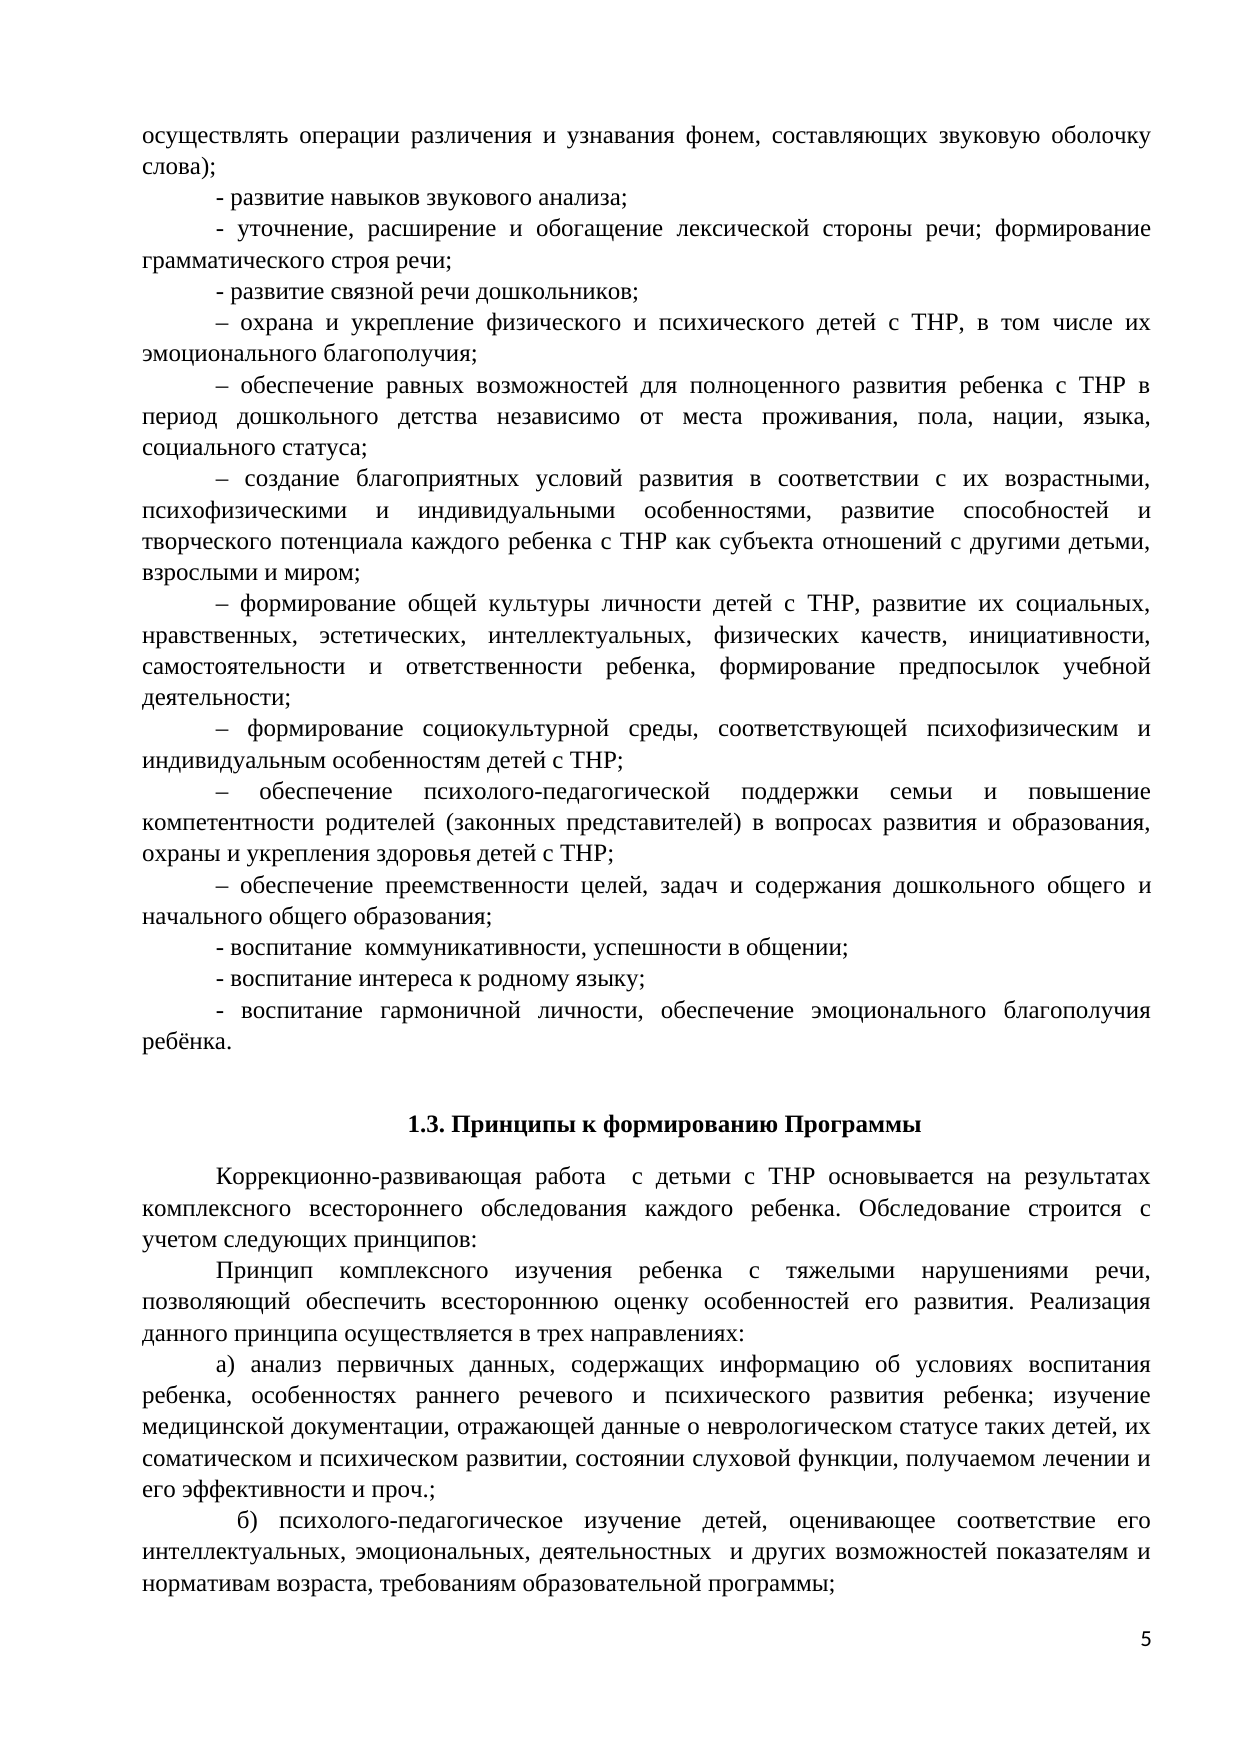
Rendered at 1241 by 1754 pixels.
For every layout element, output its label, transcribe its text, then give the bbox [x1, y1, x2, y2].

list – формирование общей культуры личности детей с ТНР, развитие их социальных, нравственных, эстетических, интеллектуальных, физических качеств, инициативности, самостоятельности и ответственности ребенка, формирование предпосылок учебной деятельности; [142, 587, 1152, 712]
list а) анализ первичных данных, содержащих информацию об условиях воспитания ребенка, особенностях раннего речевого и психического развития ребенка; изучение медицинской документации, отражающей данные о неврологическом статусе таких детей, их соматическом и психическом развитии, состоянии слуховой функции, получаемом лечении и его эффективности и проч.; [142, 1347, 1152, 1503]
list – охрана и укрепление физического и психического детей с ТНР, в том числе их эмоционального благополучия; [142, 306, 1152, 368]
list – формирование социокультурной среды, соответствующей психофизическим и индивидуальным особенностям детей с ТНР; [142, 712, 1152, 774]
list - уточнение, расширение и обогащение лексической стороны речи; формирование грамматического строя речи; [142, 212, 1152, 274]
list - развитие навыков звукового анализа; [142, 181, 1152, 212]
list - воспитание гармоничной личности, обеспечение эмоционального благополучия ребёнка. [142, 993, 1152, 1056]
list – обеспечение психолого-педагогической поддержки семьи и повышение компетентности родителей (законных представителей) в вопросах развития и образования, охраны и укрепления здоровья детей с ТНР; [142, 774, 1152, 868]
list б) психолого-педагогическое изучение детей, оценивающее соответствие его интеллектуальных, эмоциональных, деятельностных и других возможностей показателям и нормативам возраста, требованиям образовательной программы; [142, 1503, 1152, 1597]
list – обеспечение преемственности целей, задач и содержания дошкольного общего и начального общего образования; [142, 868, 1152, 931]
list Принцип комплексного изучения ребенка с тяжелыми нарушениями речи, позволяющий обеспечить всестороннюю оценку особенностей его развития. Реализация данного принципа осуществляется в трех направлениях: [142, 1253, 1152, 1347]
list – создание благоприятных условий развития в соответствии с их возрастными, психофизическими и индивидуальными особенностями, развитие способностей и творческого потенциала каждого ребенка с ТНР как субъекта отношений с другими детьми, взрослыми и миром; [142, 462, 1152, 587]
text 1.3. Принципы к формированию Программы [177, 1108, 1152, 1139]
list - воспитание интереса к родному языку; [142, 962, 1152, 993]
list – обеспечение равных возможностей для полноценного развития ребенка с ТНР в период дошкольного детства независимо от места проживания, пола, нации, языка, социального статуса; [142, 368, 1152, 462]
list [142, 118, 1152, 181]
list - воспитание коммуникативности, успешности в общении; [142, 931, 1152, 962]
list - развитие связной речи дошкольников; [142, 274, 1152, 306]
list Коррекционно-развивающая работа с детьми с ТНР основывается на результатах комплексного всестороннего обследования каждого ребенка. Обследование строится с учетом следующих принципов: [142, 1160, 1152, 1253]
